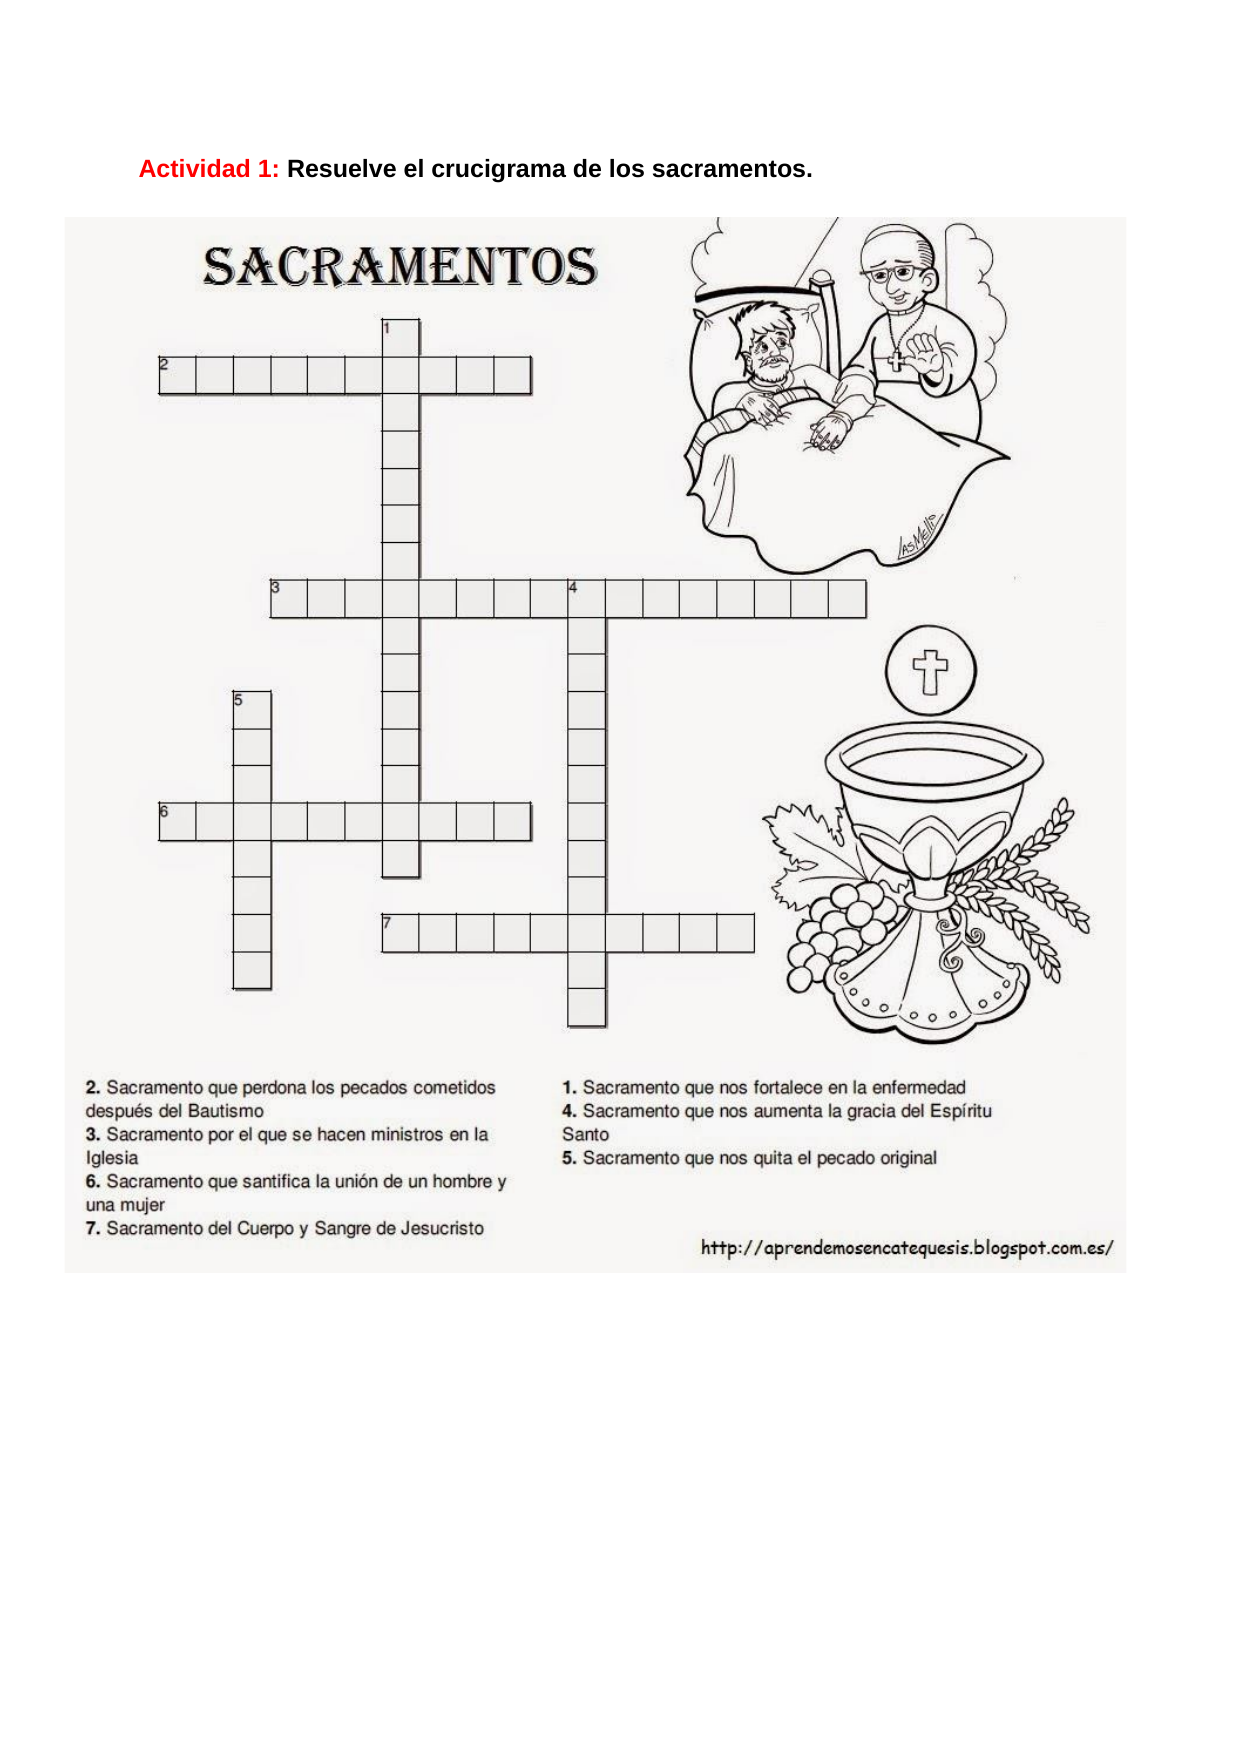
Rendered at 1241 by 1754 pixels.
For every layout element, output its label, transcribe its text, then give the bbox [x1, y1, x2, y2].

text Actividad 1: Resuelve el crucigrama de los sacramentos. [138, 154, 1192, 183]
picture [64, 217, 1127, 1273]
